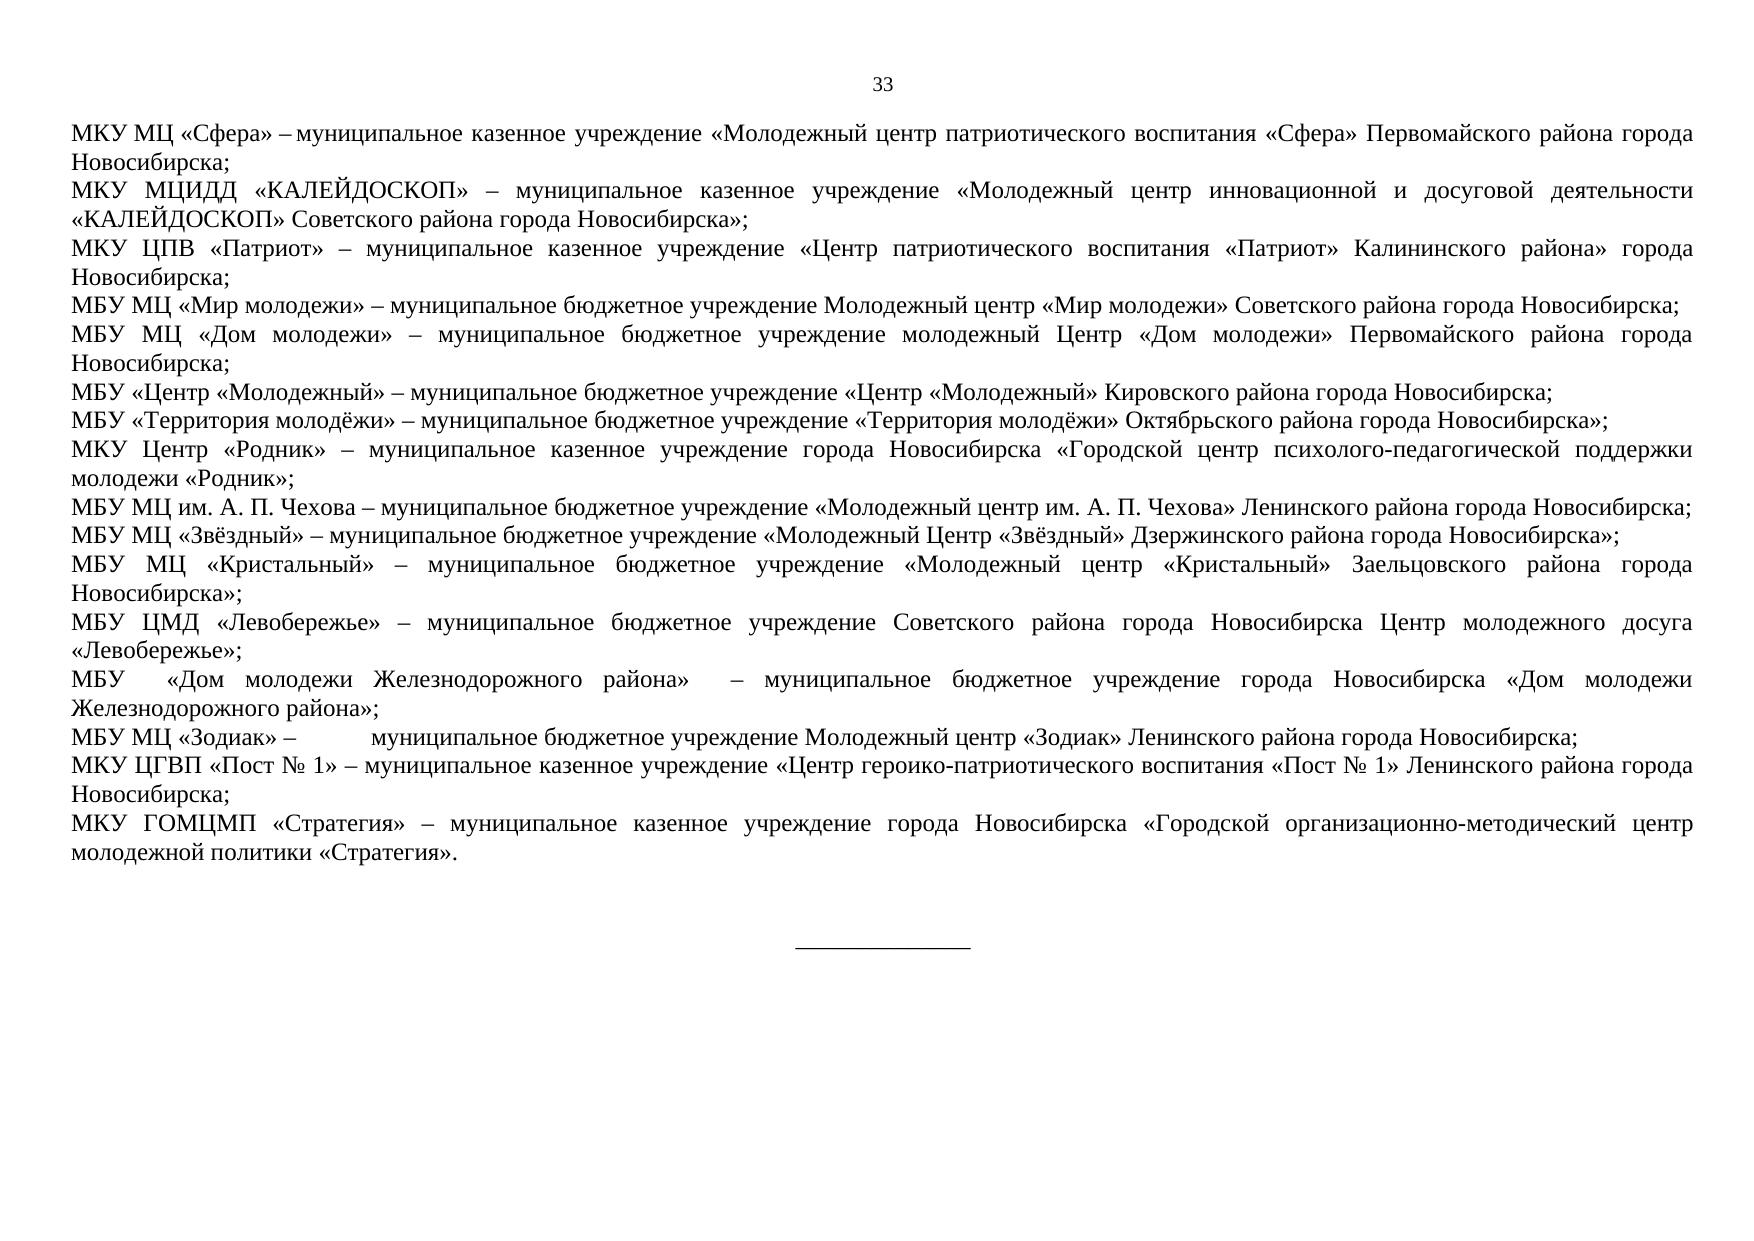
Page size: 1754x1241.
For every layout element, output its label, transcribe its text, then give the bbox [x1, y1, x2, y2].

text МБУ МЦ им. А. П. Чехова – муниципальное бюджетное учреждение «Молодежный центр им. А. П. Чехова» Ленинского района города Новосибирска; [71, 492, 1695, 521]
text МБУ ЦМД «Левобережье» – муниципальное бюджетное учреждение Советского района города Новосибирска Центр молодежного досуга «Левобережье»; [71, 607, 1695, 664]
text МБУ «Территория молодёжи» – муниципальное бюджетное учреждение «Территория молодёжи» Октябрьского района города Новосибирска»; [71, 406, 1695, 434]
text МКУ ГОМЦМП «Стратегия» – муниципальное казенное учреждение города Новосибирска «Городской организационно-методический центр молодежной политики «Стратегия». [71, 808, 1695, 866]
text МБУ МЦ «Зодиак» – муниципальное бюджетное учреждение Молодежный центр «Зодиак» Ленинского района города Новосибирска; [71, 722, 1695, 751]
text МКУ МЦИДД «КАЛЕЙДОСКОП» – муниципальное казенное учреждение «Молодежный центр инновационной и досуговой деятельности «КАЛЕЙДОСКОП» Советского района города Новосибирска»; [71, 176, 1695, 233]
text МБУ МЦ «Кристальный» – муниципальное бюджетное учреждение «Молодежный центр «Кристальный» Заельцовского района города Новосибирска»; [71, 549, 1695, 607]
text МБУ МЦ «Звёздный» – муниципальное бюджетное учреждение «Молодежный Центр «Звёздный» Дзержинского района города Новосибирска»; [71, 521, 1695, 549]
text МКУ ЦПВ «Патриот» – муниципальное казенное учреждение «Центр патриотического воспитания «Патриот» Калининского района» города Новосибирска; [71, 233, 1695, 291]
text МБУ МЦ «Мир молодежи» – муниципальное бюджетное учреждение Молодежный центр «Мир молодежи» Советского района города Новосибирска; [71, 291, 1695, 319]
text МКУ Центр «Родник» – муниципальное казенное учреждение города Новосибирска «Городской центр психолого-педагогической поддержки молодежи «Родник»; [71, 434, 1695, 492]
text МБУ «Центр «Молодежный» – муниципальное бюджетное учреждение «Центр «Молодежный» Кировского района города Новосибирска; [71, 377, 1695, 406]
text МКУ ЦГВП «Пост № 1» – муниципальное казенное учреждение «Центр героико-патриотического воспитания «Пост № 1» Ленинского района города Новосибирска; [71, 751, 1695, 808]
text МКУ МЦ «Сфера» – муниципальное казенное учреждение «Молодежный центр патриотического воспитания «Сфера» Первомайского района города Новосибирска; [71, 118, 1695, 176]
text ______________ [71, 923, 1695, 952]
text МБУ «Дом молодежи Железнодорожного района» – муниципальное бюджетное учреждение города Новосибирска «Дом молодежи Железнодорожного района»; [71, 664, 1695, 722]
text МБУ МЦ «Дом молодежи» – муниципальное бюджетное учреждение молодежный Центр «Дом молодежи» Первомайского района города Новосибирска; [71, 319, 1695, 377]
